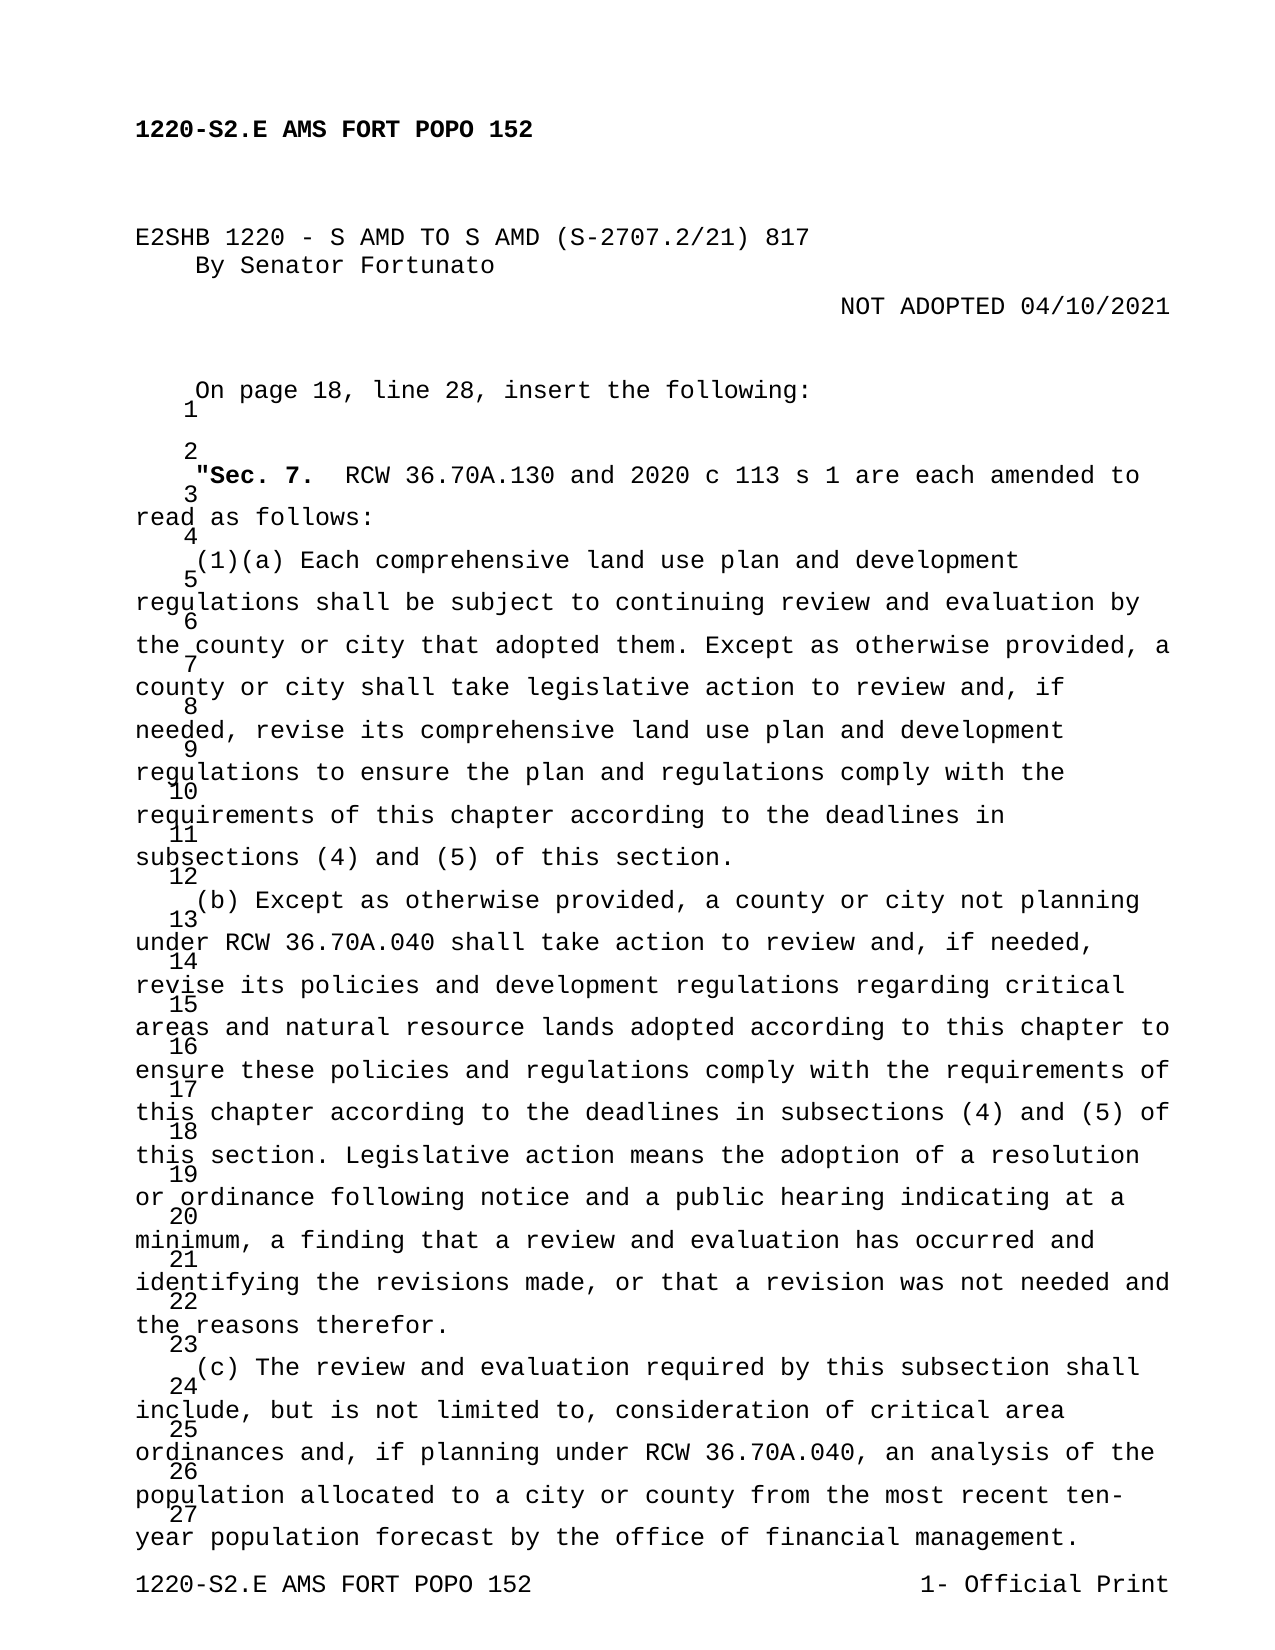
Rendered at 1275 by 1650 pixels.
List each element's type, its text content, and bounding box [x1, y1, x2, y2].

text (b) Except as otherwise provided, a county or city not planning under RCW 36.70A.040 shall take action to review and, if needed, revise its policies and development regulations regarding critical areas and natural resource lands adopted according to this chapter to ensure these policies and regulations comply with the requirements of this chapter according to the deadlines in subsections (4) and (5) of this section. Legislative action means the adoption of a resolution or ordinance following notice and a public hearing indicating at a minimum, a finding that a review and evaluation has occurred and identifying the revisions made, or that a revision was not needed and the reasons therefor. [135, 874, 1170, 1342]
text (1)(a) Each comprehensive land use plan and development regulations shall be subject to continuing review and evaluation by the county or city that adopted them. Except as otherwise provided, a county or city shall take legislative action to review and, if needed, revise its comprehensive land use plan and development regulations to ensure the plan and regulations comply with the requirements of this chapter according to the deadlines in subsections (4) and (5) of this section. [135, 534, 1170, 874]
text On page 18, line 28, insert the following: [135, 365, 1170, 407]
text - [135, 224, 1170, 252]
text "Sec. 7. RCW 36.70A.130 and 2020 c 113 s 1 are each amended to read as follows: [135, 449, 1170, 534]
text (c) The review and evaluation required by this subsection shall include, but is not limited to, consideration of critical area ordinances and, if planning under RCW 36.70A.040, an analysis of the population allocated to a city or county from the most recent ten-year population forecast by the office of financial management. [135, 1342, 1170, 1554]
